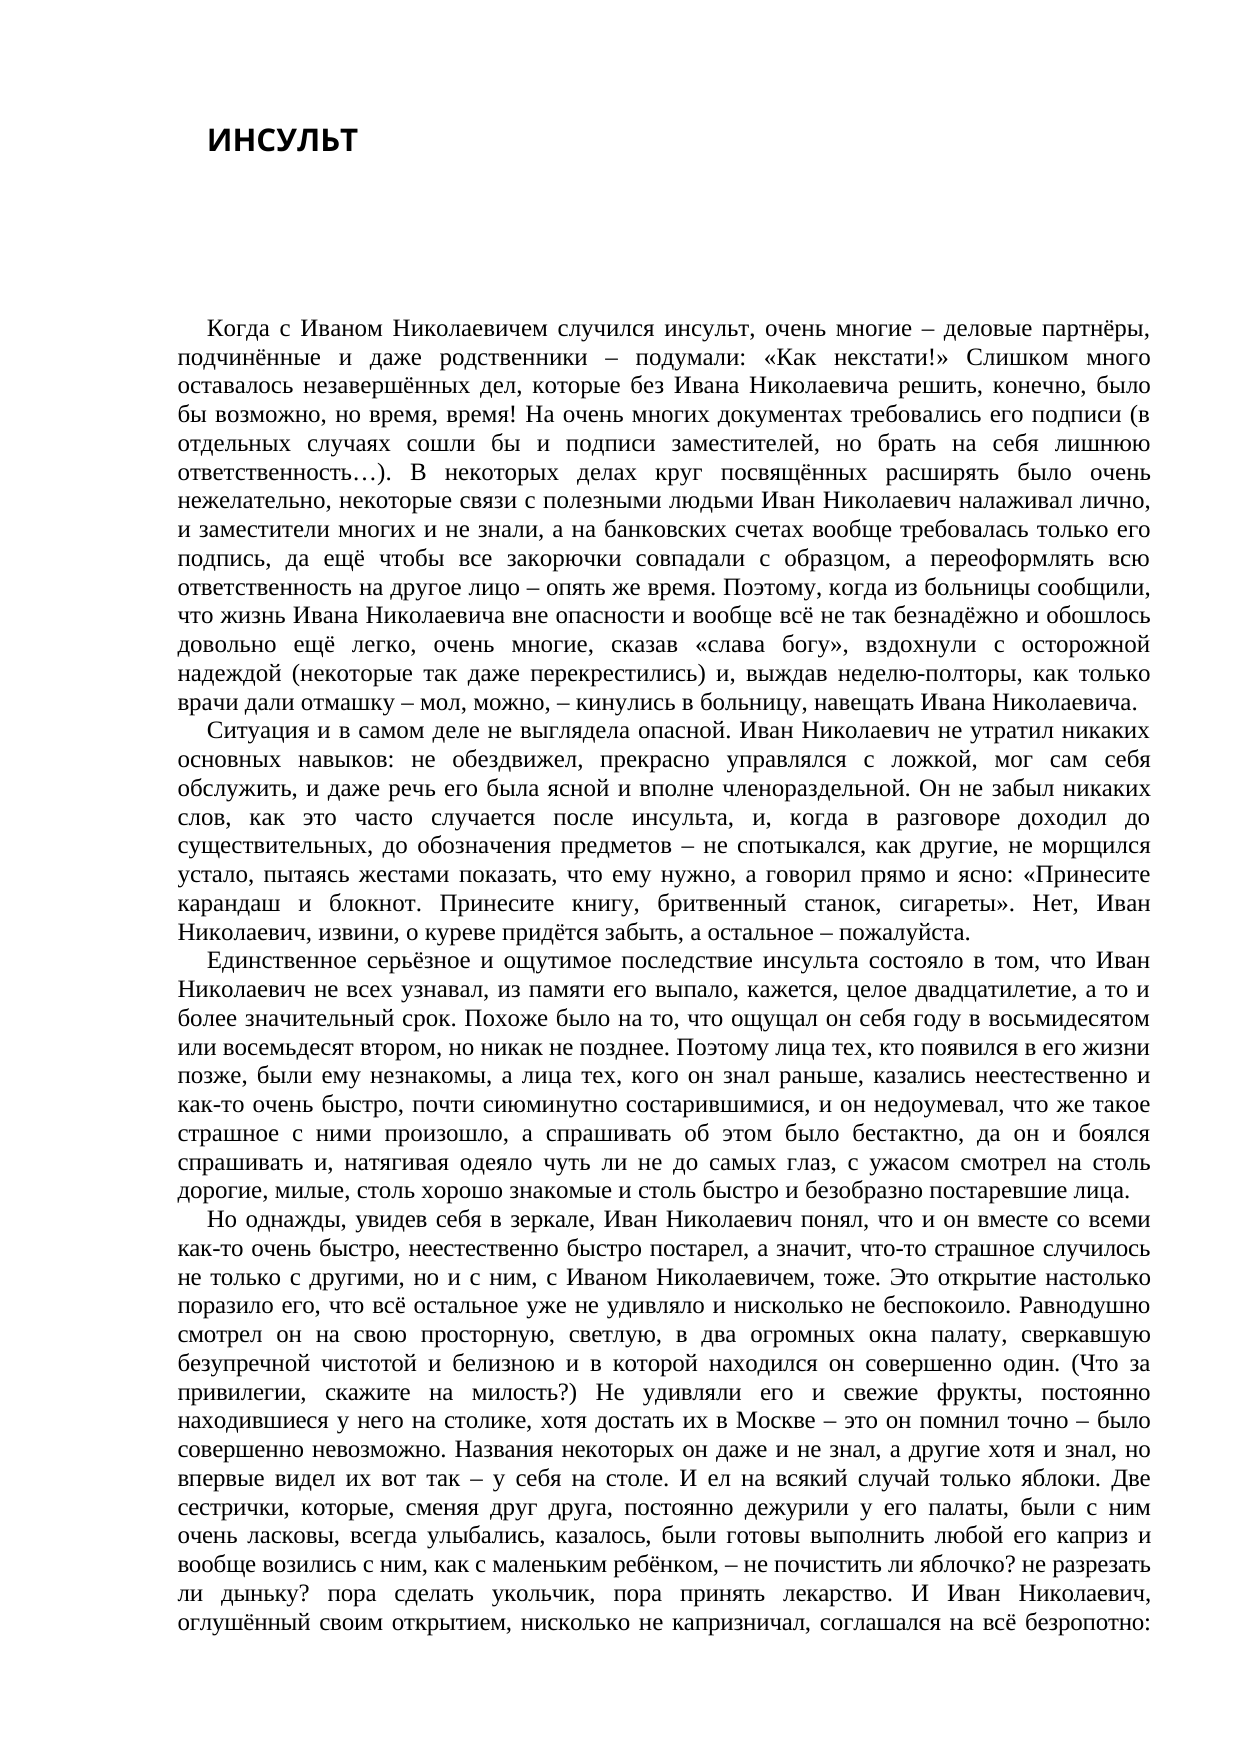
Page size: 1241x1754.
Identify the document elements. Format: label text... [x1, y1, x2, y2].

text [177, 1204, 1152, 1635]
text Ситуация и в самом деле не выглядела опасной. Иван Николаевич не утратил никаких основных навыков: не обездвижел, прекрасно управлялся с ложкой, мог сам себя обслужить, и даже речь его была ясной и вполне членораздельной. Он не забыл никаких слов, как это часто случается после инсульта, и, когда в разговоре доходил до существительных, до обозначения предметов – не спотыкался, как другие, не морщился устало, пытаясь жестами показать, что ему нужно, а говорил прямо и ясно: «Принесите карандаш и блокнот. Принесите книгу, бритвенный станок, сигареты». Нет, Иван Николаевич, извини, о куреве придётся забыть, а остальное – пожалуйста. [177, 715, 1152, 945]
text Когда с Иваном Николаевичем случился инсульт, очень многие – деловые партнёры, подчинённые и даже родственники – подумали: «Как некстати!» Слишком много оставалось незавершённых дел, которые без Ивана Николаевича решить, конечно, было бы возможно, но время, время! На очень многих документах требовались его подписи (в отдельных случаях сошли бы и подписи заместителей, но брать на себя лишнюю ответственность…). В некоторых делах круг посвящённых расширять было очень нежелательно, некоторые связи с полезными людьми Иван Николаевич налаживал лично, и заместители многих и не знали, а на банковских счетах вообще требовалась только его подпись, да ещё чтобы все закорючки совпадали с образцом, а переоформлять всю ответственность на другое лицо – опять же время. Поэтому, когда из больницы сообщили, что жизнь Ивана Николаевича вне опасности и вообще всё не так безнадёжно и обошлось довольно ещё легко, очень многие, сказав «слава богу», вздохнули с осторожной надеждой (некоторые так даже перекрестились) и, выждав неделю-полторы, как только врачи дали отмашку – мол, можно, – кинулись в больницу, навещать Ивана Николаевича. [177, 313, 1152, 715]
text Единственное серьёзное и ощутимое последствие инсульта состояло в том, что Иван Николаевич не всех узнавал, из памяти его выпало, кажется, целое двадцатилетие, а то и более значительный срок. Похоже было на то, что ощущал он себя году в восьмидесятом или восемьдесят втором, но никак не позднее. Поэтому лица тех, кто появился в его жизни позже, были ему незнакомы, а лица тех, кого он знал раньше, казались неестественно и как-то очень быстро, почти сиюминутно состарившимися, и он недоумевал, что же такое страшное с ними произошло, а спрашивать об этом было бестактно, да он и боялся спрашивать и, натягивая одеяло чуть ли не до самых глаз, с ужасом смотрел на столь дорогие, милые, столь хорошо знакомые и столь быстро и безобразно постаревшие лица. [177, 945, 1152, 1204]
text ИНСУЛЬТ [207, 118, 1152, 161]
